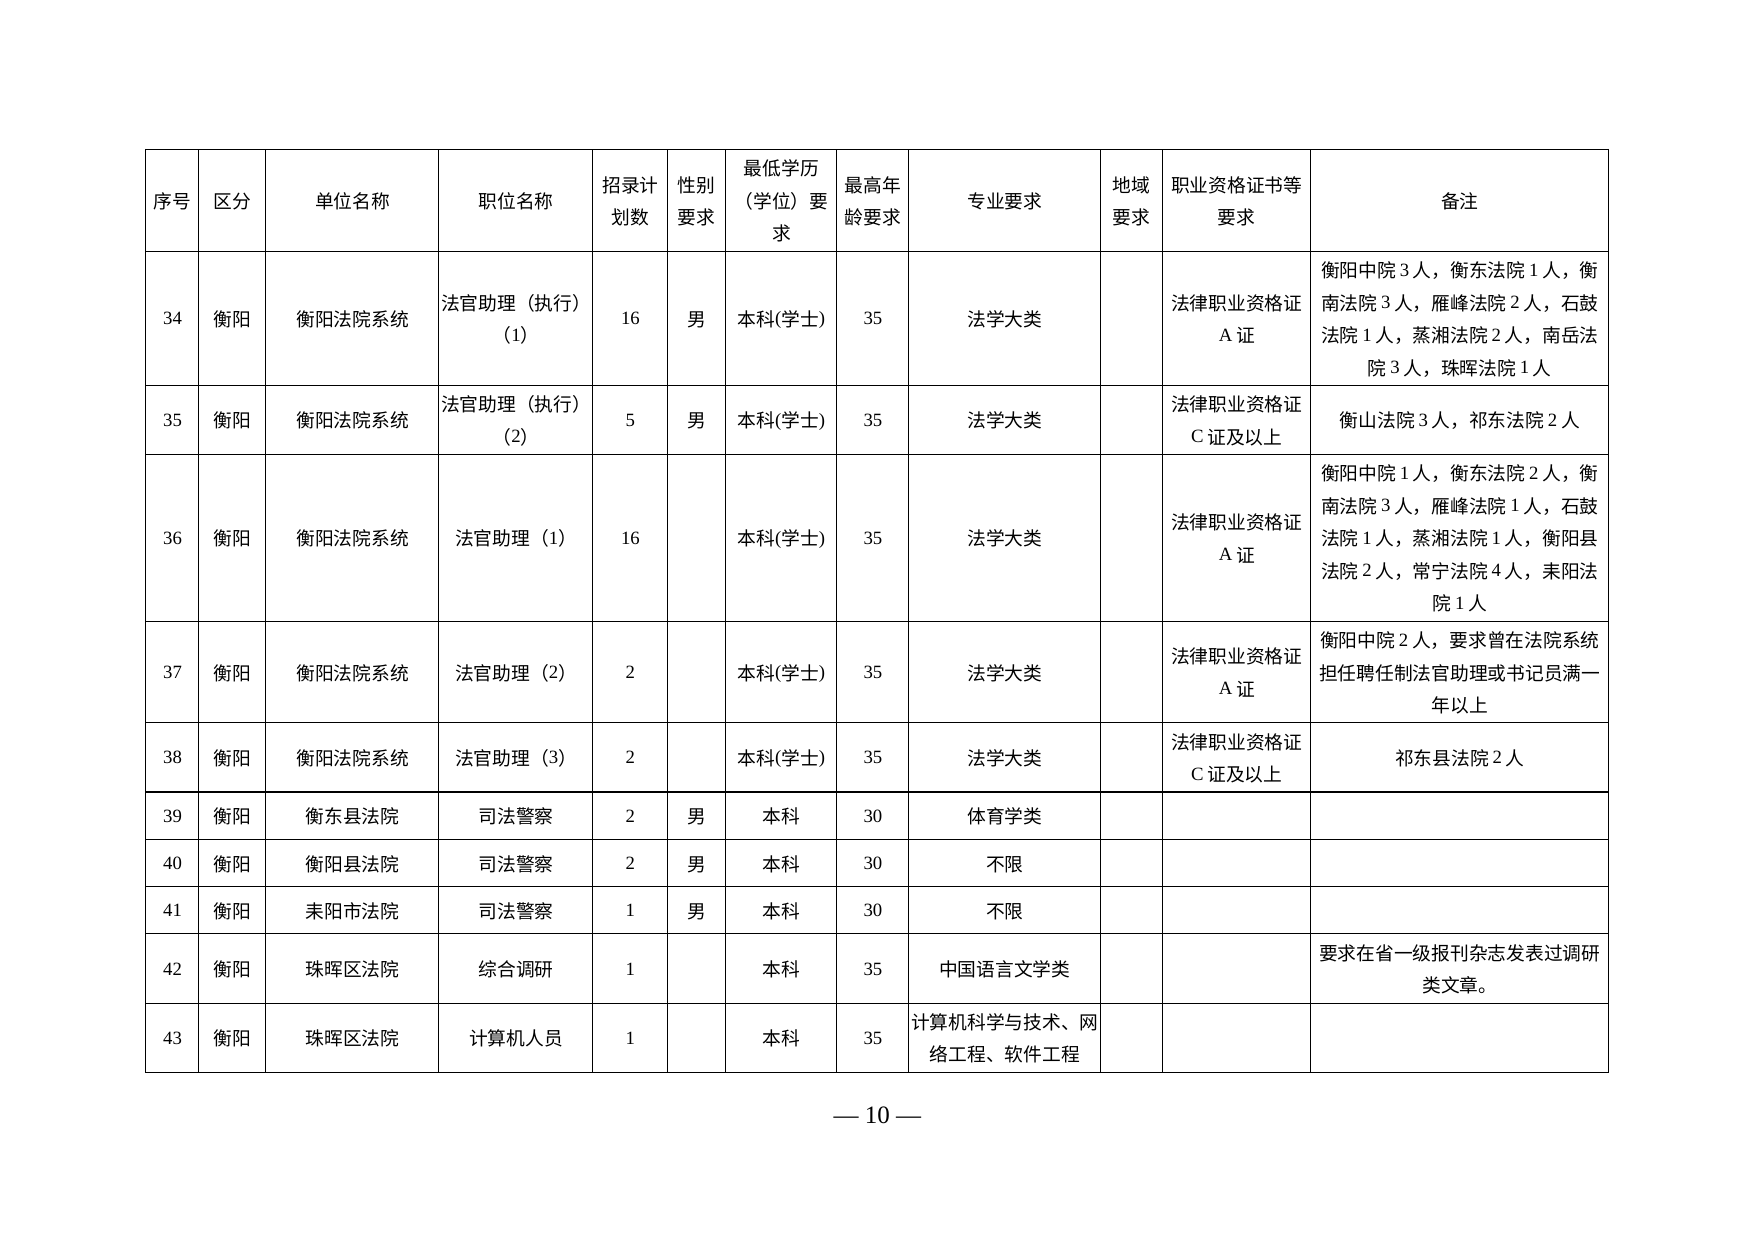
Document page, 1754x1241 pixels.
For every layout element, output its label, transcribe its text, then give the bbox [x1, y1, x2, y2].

table_cell 衡阳法院系统 [266, 252, 438, 385]
table_cell [1101, 723, 1162, 791]
table_cell 42 [146, 934, 198, 1002]
table_cell 本科(学士) [726, 723, 836, 791]
table_cell [1101, 793, 1162, 839]
table_cell 本科(学士) [726, 455, 836, 621]
table_cell 35 [837, 1004, 908, 1072]
table_cell [1163, 793, 1310, 839]
table_cell 体育学类 [909, 793, 1100, 839]
table_cell 计算机人员 [439, 1004, 592, 1072]
table_cell 法官助理（1） [439, 455, 592, 621]
table_cell [1311, 840, 1608, 886]
table_cell 男 [668, 252, 725, 385]
table_cell 法学大类 [909, 622, 1100, 722]
table_cell 40 [146, 840, 198, 886]
table_cell 本科 [726, 934, 836, 1002]
table_cell 衡阳法院系统 [266, 622, 438, 722]
table_cell [668, 622, 725, 722]
table_cell 男 [668, 887, 725, 933]
table_cell [1101, 622, 1162, 722]
table_cell 法官助理（2） [439, 622, 592, 722]
table_cell 衡阳 [199, 793, 265, 839]
table_cell 衡阳中院3人，衡东法院1人，衡南法院3人，雁峰法院2人，石鼓法院1人，蒸湘法院2人，南岳法院3人，珠晖法院1人 [1311, 252, 1608, 385]
table_cell 1 [593, 887, 667, 933]
table_cell 衡阳中院2人，要求曾在法院系统担任聘任制法官助理或书记员满一年以上 [1311, 622, 1608, 722]
table_cell [1311, 1004, 1608, 1072]
table_cell 38 [146, 723, 198, 791]
table_header 单位名称 [266, 150, 438, 251]
table_cell 法律职业资格证C证及以上 [1163, 723, 1310, 791]
table_cell 衡阳县法院 [266, 840, 438, 886]
table_cell 中国语言文学类 [909, 934, 1100, 1002]
table_cell 衡阳 [199, 934, 265, 1002]
table_cell 不限 [909, 840, 1100, 886]
table_cell 2 [593, 793, 667, 839]
table_header 区分 [199, 150, 265, 251]
table_cell [668, 455, 725, 621]
table_cell 1 [593, 934, 667, 1002]
table_header 序号 [146, 150, 198, 251]
table_cell 35 [146, 386, 198, 454]
table_cell 43 [146, 1004, 198, 1072]
table_cell [1163, 934, 1310, 1002]
table_cell [1101, 1004, 1162, 1072]
table_cell 34 [146, 252, 198, 385]
table_cell 珠晖区法院 [266, 1004, 438, 1072]
table_cell 法学大类 [909, 252, 1100, 385]
table_cell 法学大类 [909, 723, 1100, 791]
table_header 最高年龄要求 [837, 150, 908, 251]
table_cell 35 [837, 386, 908, 454]
table_cell 本科(学士) [726, 622, 836, 722]
table_cell 本科(学士) [726, 252, 836, 385]
table_cell 30 [837, 840, 908, 886]
table_header 地域 要求 [1101, 150, 1162, 251]
table_cell [1311, 793, 1608, 839]
table_cell 2 [593, 622, 667, 722]
table_cell [1163, 840, 1310, 886]
table_header 性别要求 [668, 150, 725, 251]
table_cell 男 [668, 386, 725, 454]
table_cell [668, 1004, 725, 1072]
table_cell 30 [837, 887, 908, 933]
table_cell 本科(学士) [726, 386, 836, 454]
table_cell [1101, 252, 1162, 385]
table_cell 衡阳法院系统 [266, 386, 438, 454]
table_header 职业资格证书等要求 [1163, 150, 1310, 251]
table_cell 本科 [726, 840, 836, 886]
table_cell [1101, 934, 1162, 1002]
table_header 招录计划数 [593, 150, 667, 251]
table_cell [668, 934, 725, 1002]
table_cell [1163, 887, 1310, 933]
table_cell 法官助理（执行）（2） [439, 386, 592, 454]
table_header 最低学历 （学位）要求 [726, 150, 836, 251]
table_cell 法学大类 [909, 386, 1100, 454]
table_cell 祁东县法院2人 [1311, 723, 1608, 791]
table_cell [1101, 840, 1162, 886]
table_cell 37 [146, 622, 198, 722]
table_cell 法律职业资格证A证 [1163, 252, 1310, 385]
table_cell 司法警察 [439, 793, 592, 839]
table_cell 衡阳 [199, 386, 265, 454]
table_cell 39 [146, 793, 198, 839]
table_cell 珠晖区法院 [266, 934, 438, 1002]
table_header 专业要求 [909, 150, 1100, 251]
table_cell 衡阳 [199, 252, 265, 385]
table_cell 35 [837, 622, 908, 722]
table_cell 16 [593, 455, 667, 621]
table_cell 耒阳市法院 [266, 887, 438, 933]
table_cell 1 [593, 1004, 667, 1072]
table_cell 衡山法院3人，祁东法院2人 [1311, 386, 1608, 454]
table_cell 衡阳 [199, 723, 265, 791]
table_cell 衡阳 [199, 840, 265, 886]
table_cell 法律职业资格证C证及以上 [1163, 386, 1310, 454]
table_cell 35 [837, 723, 908, 791]
table_cell 衡阳 [199, 455, 265, 621]
table_cell 35 [837, 934, 908, 1002]
table_cell 本科 [726, 887, 836, 933]
table_header 备注 [1311, 150, 1608, 251]
table_cell 综合调研 [439, 934, 592, 1002]
table_cell 法律职业资格证A证 [1163, 455, 1310, 621]
table_cell 衡东县法院 [266, 793, 438, 839]
table_cell [1311, 887, 1608, 933]
table_cell 35 [837, 455, 908, 621]
table_cell 衡阳中院1人，衡东法院2人，衡南法院3人，雁峰法院1人，石鼓法院1人，蒸湘法院1人，衡阳县法院2人，常宁法院4人，耒阳法院1人 [1311, 455, 1608, 621]
table_cell 不限 [909, 887, 1100, 933]
table_cell 本科 [726, 793, 836, 839]
table_cell 男 [668, 793, 725, 839]
table_cell [1101, 386, 1162, 454]
table_cell 2 [593, 840, 667, 886]
table_cell 衡阳法院系统 [266, 723, 438, 791]
table_cell 衡阳 [199, 622, 265, 722]
table_cell 法官助理（3） [439, 723, 592, 791]
table_cell 36 [146, 455, 198, 621]
table_cell [1101, 455, 1162, 621]
table_cell 司法警察 [439, 887, 592, 933]
table_header 职位名称 [439, 150, 592, 251]
table_cell 法官助理（执行）（1） [439, 252, 592, 385]
table_cell 30 [837, 793, 908, 839]
table_cell 35 [837, 252, 908, 385]
table_cell 衡阳 [199, 887, 265, 933]
table_cell 法学大类 [909, 455, 1100, 621]
table_cell 2 [593, 723, 667, 791]
table_cell 本科 [726, 1004, 836, 1072]
table_cell 要求在省一级报刊杂志发表过调研类文章。 [1311, 934, 1608, 1002]
table_cell 41 [146, 887, 198, 933]
table_cell 男 [668, 840, 725, 886]
table_cell [668, 723, 725, 791]
table_cell 法律职业资格证A证 [1163, 622, 1310, 722]
table_cell 司法警察 [439, 840, 592, 886]
table_cell 16 [593, 252, 667, 385]
table_cell [1101, 887, 1162, 933]
table_cell [1163, 1004, 1310, 1072]
table_cell 5 [593, 386, 667, 454]
table_cell 计算机科学与技术、网络工程、软件工程 [909, 1004, 1100, 1072]
table_cell 衡阳 [199, 1004, 265, 1072]
table_cell 衡阳法院系统 [266, 455, 438, 621]
